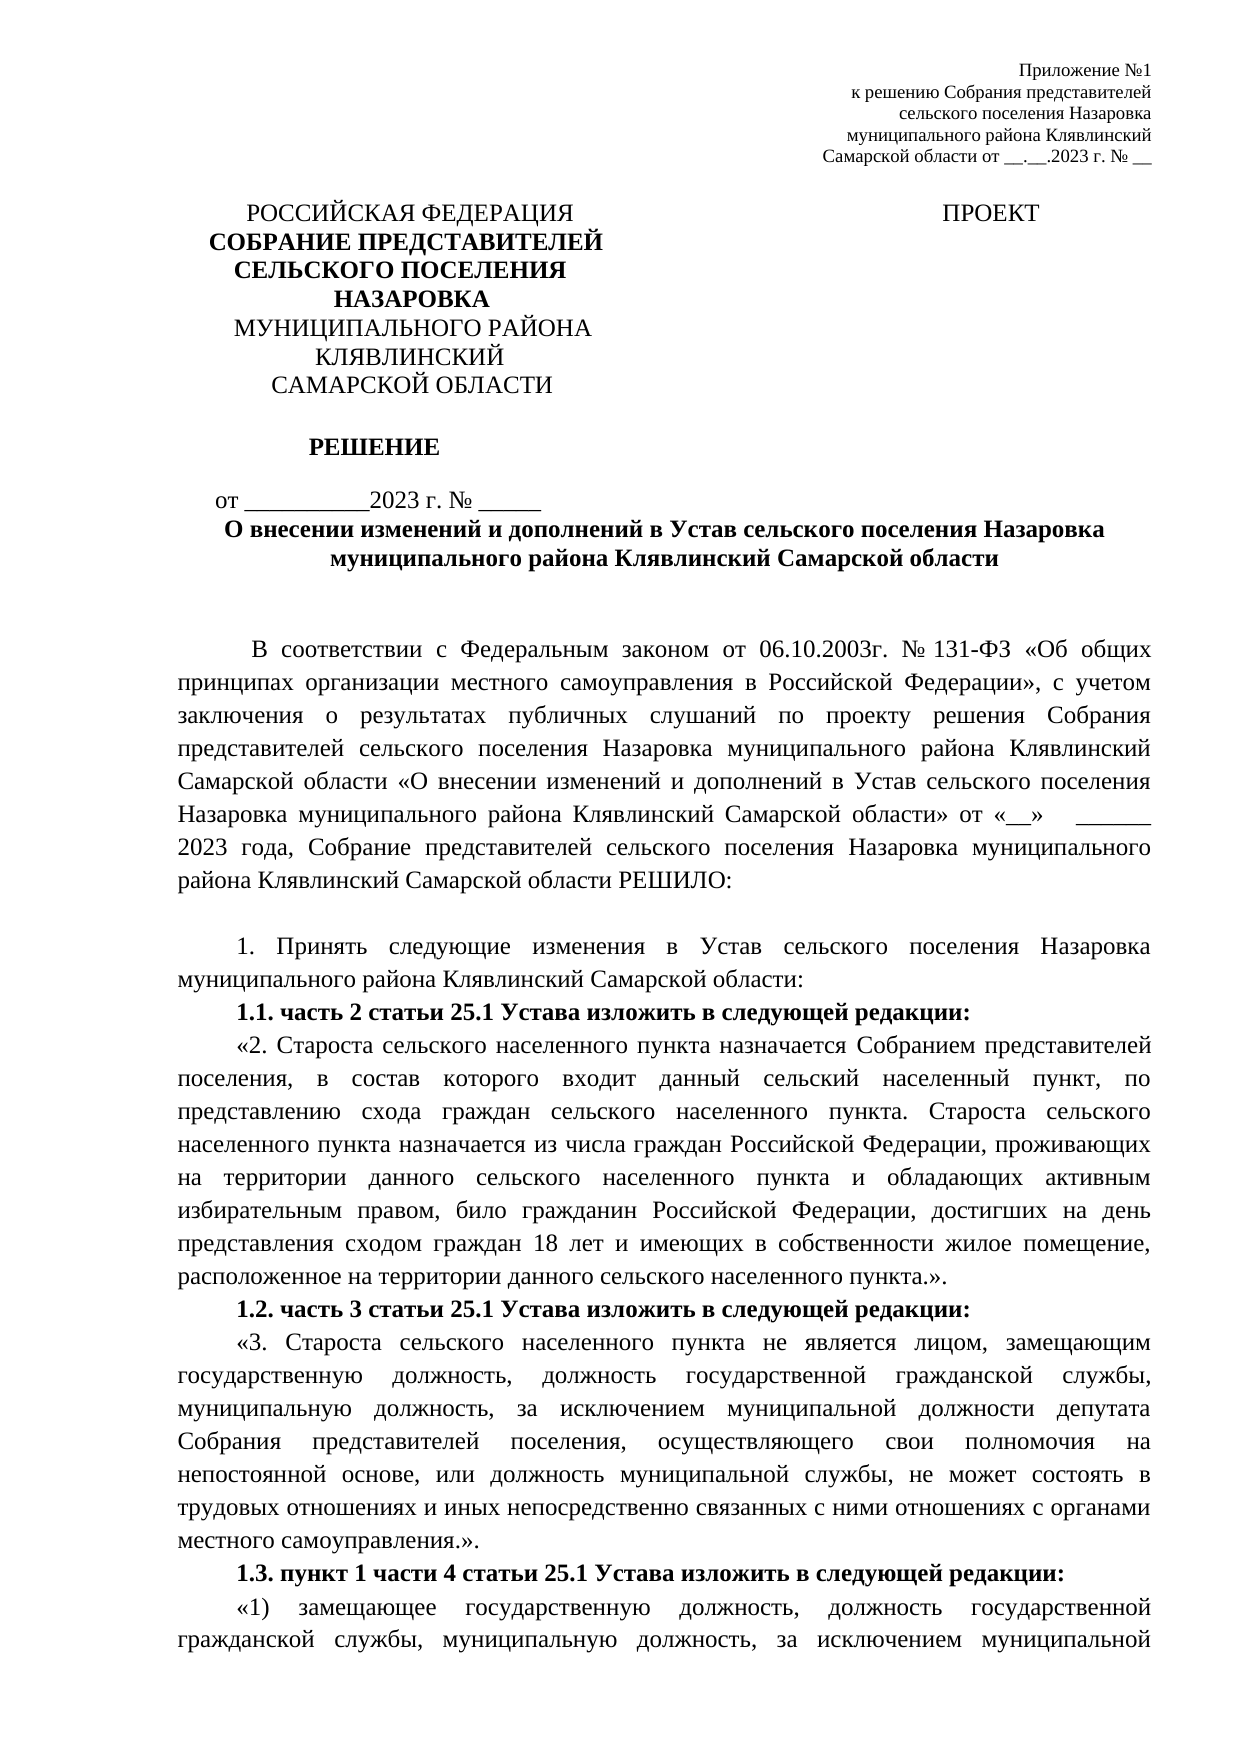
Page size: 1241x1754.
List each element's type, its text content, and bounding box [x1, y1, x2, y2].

text Приложение №1 [709, 59, 1152, 81]
text РОССИЙСКАЯ ФЕДЕРАЦИЯ ПРОЕКТ [177, 198, 1152, 227]
text САМАРСКОЙ ОБЛАСТИ [177, 371, 1152, 399]
text 1. Принять следующие изменения в Устав сельского поселения Назаровка муниципального района Клявлинский Самарской области: [177, 931, 1152, 993]
text Самарской области от __.__.2023 г. № __ [709, 145, 1152, 167]
text КЛЯВЛИНСКИЙ [177, 342, 1152, 371]
text НАЗАРОВКА [177, 284, 1152, 313]
text 1.2. часть 3 статьи 25.1 Устава изложить в следующей редакции: [177, 1294, 1152, 1323]
text сельского поселения Назаровка [709, 102, 1152, 124]
text от __________2023 г. № _____ [177, 485, 1152, 514]
text 1.1. часть 2 статьи 25.1 Устава изложить в следующей редакции: [177, 997, 1152, 1026]
text «3. Староста сельского населенного пункта не является лицом, замещающим государственную должность, должность государственной гражданской службы, муниципальную должность, за исключением муниципальной должности депутата Собрания представителей поселения, осуществляющего свои полномочия на непостоянной основе, или должность муниципальной службы, не может состоять в трудовых отношениях и иных непосредственно связанных с ними отношениях с органами местного самоуправления.». [177, 1327, 1152, 1554]
text СЕЛЬСКОГО ПОСЕЛЕНИЯ [177, 256, 1152, 284]
text В соответствии с Федеральным законом от 06.10.2003г. № 131-ФЗ «Об общих принципах организации местного самоуправления в Российской Федерации», с учетом заключения о результатах публичных слушаний по проекту решения Собрания представителей сельского поселения Назаровка муниципального района Клявлинский Самарской области «О внесении изменений и дополнений в Устав сельского поселения Назаровка муниципального района Клявлинский Самарской области» от «__» ______ 2023 года, Собрание представителей сельского поселения Назаровка муниципального района Клявлинский Самарской области РЕШИЛО: [177, 634, 1152, 894]
text к решению Собрания представителей [709, 81, 1152, 102]
text МУНИЦИПАЛЬНОГО РАЙОНА [177, 313, 1152, 342]
text О внесении изменений и дополнений в Устав сельского поселения Назаровка муниципального района Клявлинский Самарской области [177, 514, 1152, 572]
text СОБРАНИЕ ПРЕДСТАВИТЕЛЕЙ [177, 227, 1152, 256]
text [177, 1592, 1152, 1653]
text муниципального района Клявлинский [709, 124, 1152, 145]
text 1.3. пункт 1 части 4 статьи 25.1 Устава изложить в следующей редакции: [177, 1558, 1152, 1587]
text «2. Староста сельского населенного пункта назначается Собранием представителей поселения, в состав которого входит данный сельский населенный пункт, по представлению схода граждан сельского населенного пункта. Староста сельского населенного пункта назначается из числа граждан Российской Федерации, проживающих на территории данного сельского населенного пункта и обладающих активным избирательным правом, било гражданин Российской Федерации, достигших на день представления сходом граждан 18 лет и имеющих в собственности жилое помещение, расположенное на территории данного сельского населенного пункта.». [177, 1030, 1152, 1290]
text РЕШЕНИЕ [177, 432, 1152, 460]
